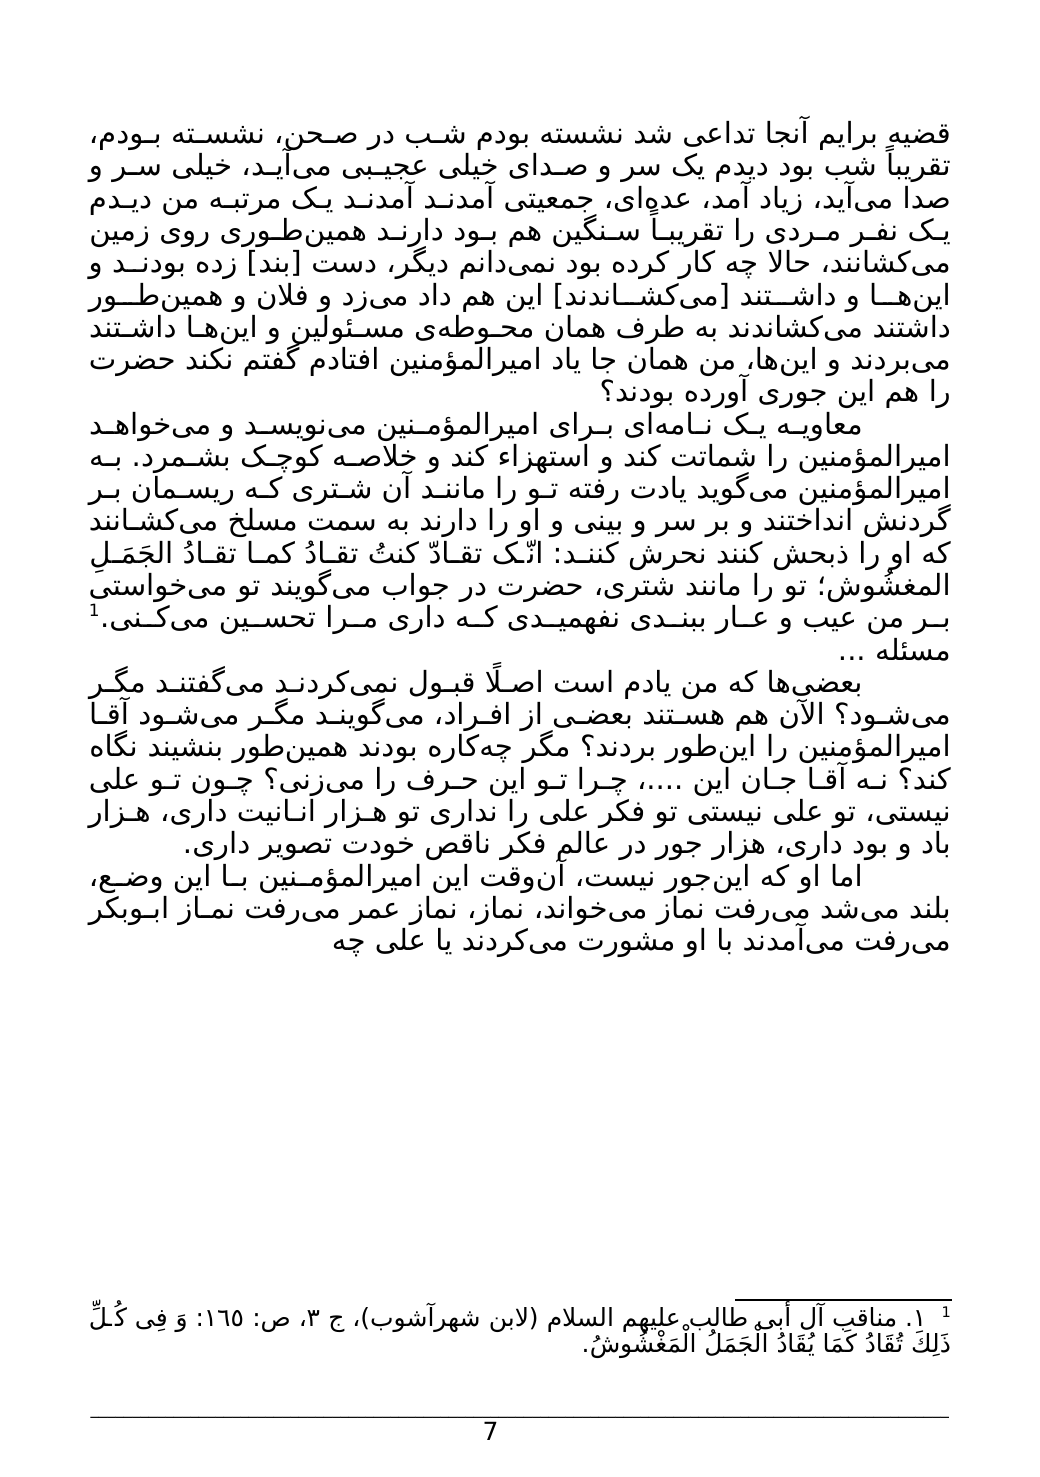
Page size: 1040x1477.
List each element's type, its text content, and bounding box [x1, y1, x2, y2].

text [89, 118, 951, 409]
text اما او که این‌جور نیست، آن‌وقت این امیرالمؤمنین با این وضع، بلند می‌شد می‌رفت نماز می‌خواند، نماز، نماز عمر می‌رفت نماز ابوبکر می‌رفت می‌آمدند با او مشورت می‌کردند یا علی چه‌ [89, 861, 951, 957]
text معاویه یک نامه‌ای برای امیرالمؤمنین می‌نویسد و می‌خواهد امیرالمؤمنین را شماتت کند و استهزاء کند و خلاصه کوچک بشمرد. به امیرالمؤمنین می‌گوید یادت رفته تو را مانند آن شتری که ریسمان بر گردنش انداختند و بر سر و بینی و او را دارند به سمت مسلخ می‌کشانند که او را ذبحش کنند نحرش کنند: انّک تقادّ کنتُ تقادُ کما تقادُ الجَمَلِ المغشُوش؛ تو را مانند شتری، حضرت در جواب می‌گویند تو می‌خواستی بر من عیب و عار ببندی نفهمیدی که داری مرا تحسین می‌کنی. مسئله ... [89, 409, 951, 667]
text بعضی‌ها که من یادم است اصلًا قبول نمی‌کردند می‌گفتند مگر می‌شود؟ الآن هم هستند بعضی از افراد، می‌گویند مگر می‌شود آقا امیرالمؤمنین را این‌طور بردند؟ مگر چه‌کاره بودند همین‌طور بنشیند نگاه کند؟ نه آقا جان این ....، چرا تو این حرف را می‌زنی؟ چون تو علی نیستی، تو علی نیستی تو فکر علی را نداری تو هزار انانیت داری، هزار باد و بود داری، هزار جور در عالم فکر ناقص خودت تصویر داری. [89, 667, 951, 861]
